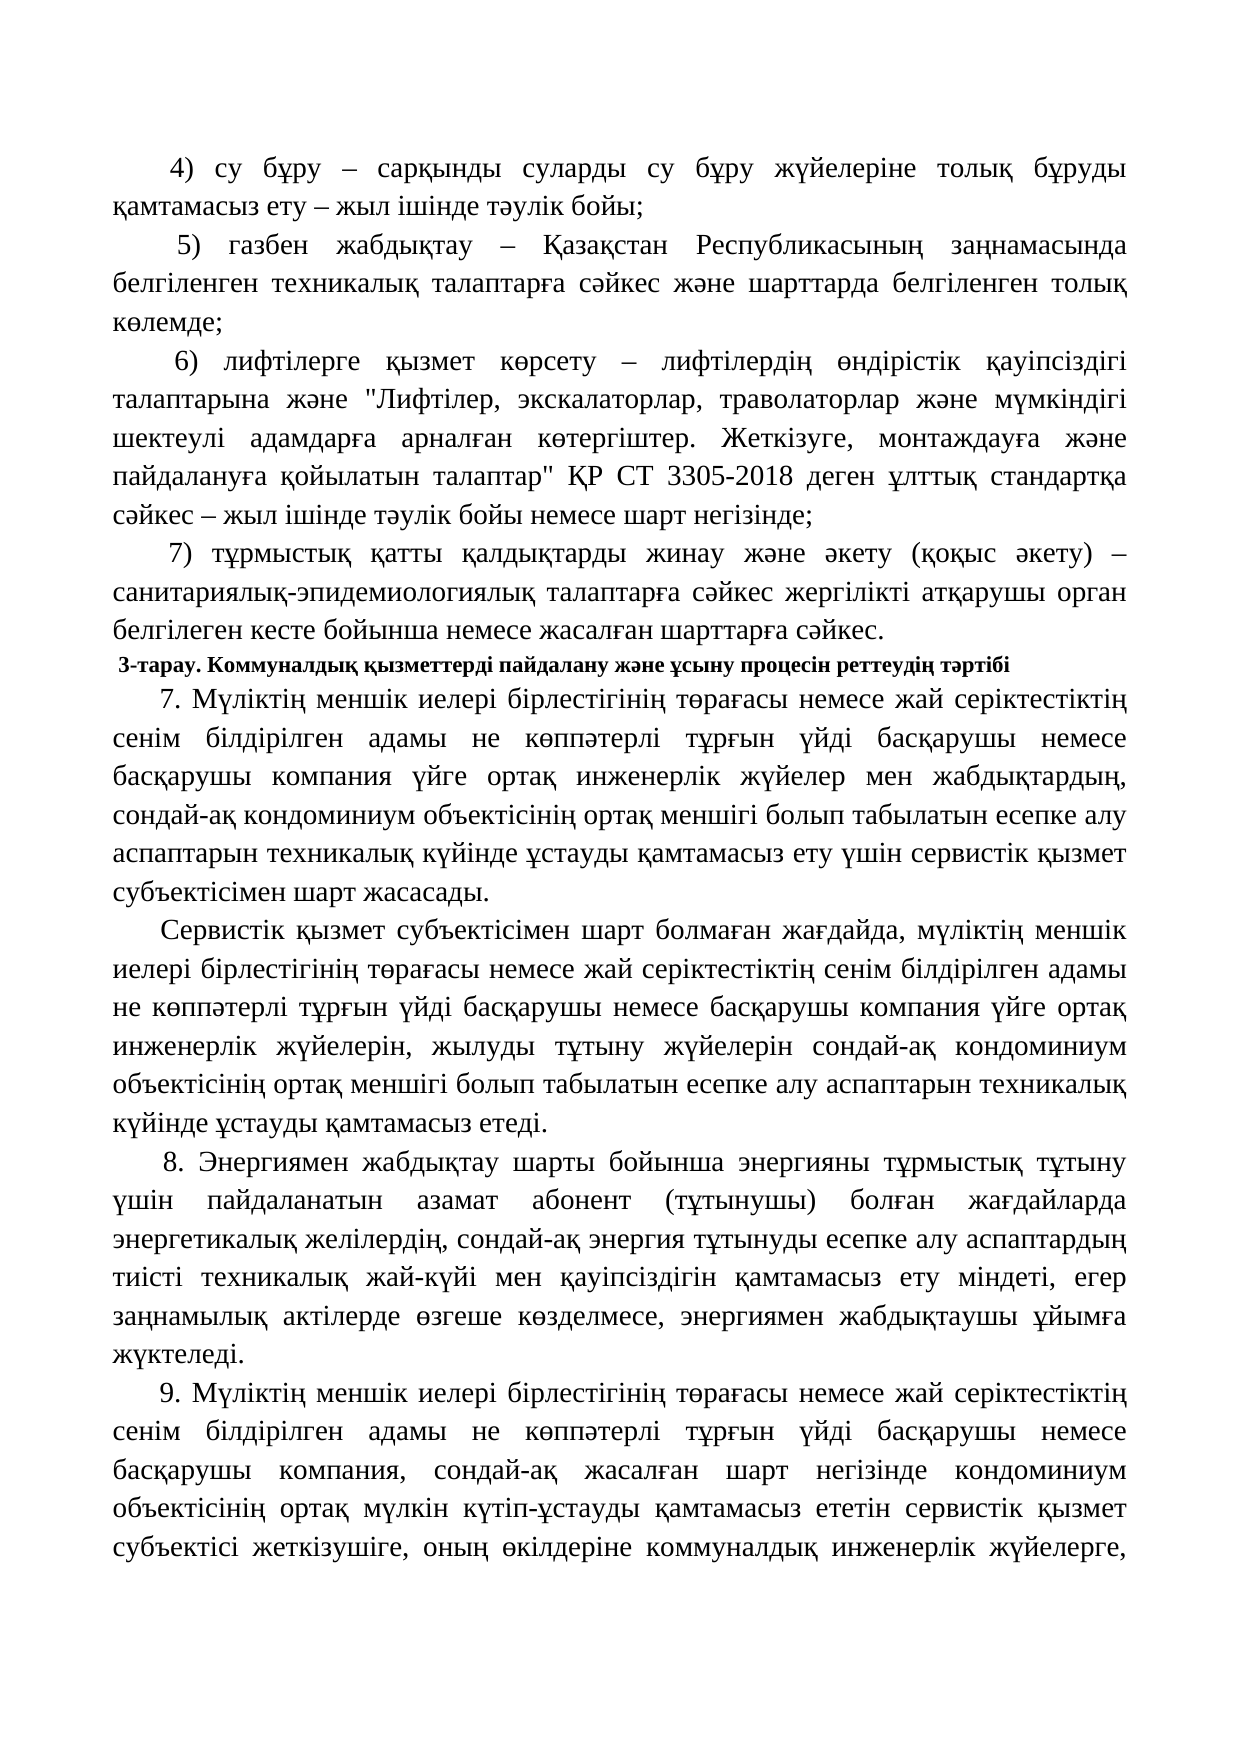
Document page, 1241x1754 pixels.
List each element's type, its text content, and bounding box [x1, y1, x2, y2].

text 7. Мүліктің меншік иелері бірлестігінің төрағасы немесе жай серіктестіктің сенім білдірілген адамы не көппәтерлі тұрғын үйді басқарушы немесе басқарушы компания үйге ортақ инженерлік жүйелер мен жабдықтардың, сондай-ақ кондоминиум объектісінің ортақ меншігі болып табылатын есепке алу аспаптарын техникалық күйінде ұстауды қамтамасыз ету үшін сервистік қызмет субъектісімен шарт жасасады. [112, 681, 1128, 907]
text 3-тарау. Коммуналдық қызметтерді пайдалану және ұсыну процесін реттеудің тәртібі [112, 651, 1128, 677]
text 6) лифтілерге қызмет көрсету – лифтілердің өндірістік қауіпсіздігі талаптарына және "Лифтілер, экскалаторлар, траволаторлар және мүмкіндігі шектеулі адамдарға арналған көтергіштер. Жеткізуге, монтаждауға және пайдалануға қойылатын талаптар" ҚР СТ 3305-2018 деген ұлттық стандартқа сәйкес – жыл ішінде тәулік бойы немесе шарт негізінде; [112, 343, 1128, 530]
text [112, 1375, 1128, 1563]
text 8. Энергиямен жабдықтау шарты бойынша энергияны тұрмыстық тұтыну үшiн пайдаланатын азамат абонент (тұтынушы) болған жағдайларда энергетикалық желiлердiң, сондай-ақ энергия тұтынуды есепке алу аспаптардың тиiстi техникалық жай-күйi мен қауiпсiздiгiн қамтамасыз ету мiндетi, егер заңнамылық актiлерде өзгеше көзделмесе, энергиямен жабдықтаушы ұйымға жүктеледi. [112, 1144, 1128, 1370]
text Сервистік қызмет субъектісімен шарт болмаған жағдайда, мүліктің меншік иелері бірлестігінің төрағасы немесе жай серіктестіктің сенім білдірілген адамы не көппәтерлі тұрғын үйді басқарушы немесе басқарушы компания үйге ортақ инженерлік жүйелерін, жылуды тұтыну жүйелерін сондай-ақ кондоминиум объектісінің ортақ меншігі болып табылатын есепке алу аспаптарын техникалық күйінде ұстауды қамтамасыз етеді. [112, 912, 1128, 1139]
text 7) тұрмыстық қатты қалдықтарды жинау және әкету (қоқыс әкету) – санитариялық-эпидемиологиялық талаптарға сәйкес жергілікті атқарушы орган белгілеген кесте бойынша немесе жасалған шарттарға сәйкес. [112, 535, 1128, 646]
text 4) су бұру – сарқынды суларды су бұру жүйелеріне толық бұруды қамтамасыз ету – жыл ішінде тәулік бойы; [112, 150, 1128, 222]
text 5) газбен жабдықтау – Қазақстан Республикасының заңнамасында белгіленген техникалық талаптарға сәйкес және шарттарда белгіленген толық көлемде; [112, 227, 1128, 338]
